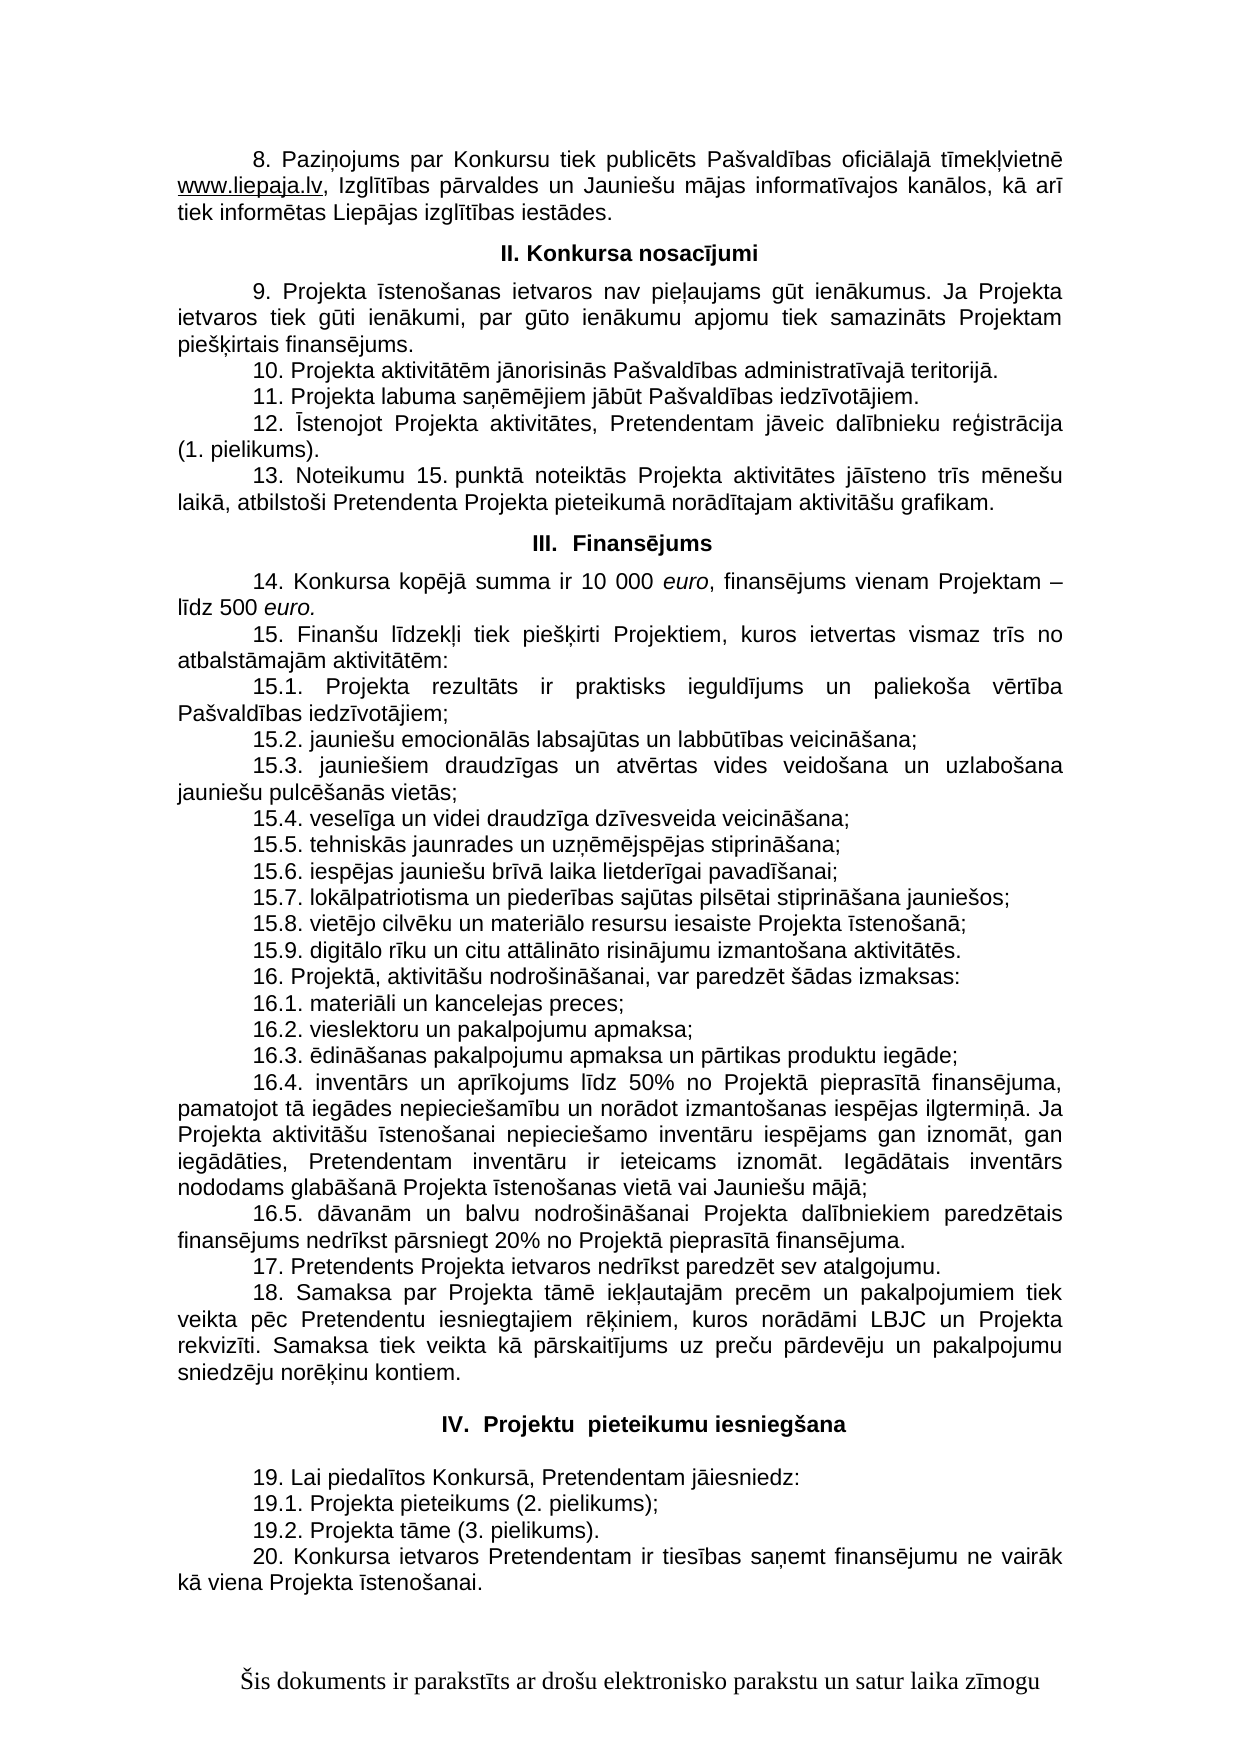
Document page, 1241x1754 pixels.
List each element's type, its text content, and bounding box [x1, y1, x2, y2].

text 16.5. dāvanām un balvu nodrošināšanai Projekta dalībniekiem paredzētais finansējums nedrīkst pārsniegt 20% no Projektā pieprasītā finansējuma. [177, 1200, 1063, 1253]
text 15.6. iespējas jauniešu brīvā laika lietderīgai pavadīšanai; [177, 858, 1063, 884]
text 16.2. vieslektoru un pakalpojumu apmaksa; [177, 1016, 1063, 1042]
text 10. Projekta aktivitātēm jānorisinās Pašvaldības administratīvajā teritorijā. [177, 357, 1063, 383]
text 15.9. digitālo rīku un citu attālināto risinājumu izmantošana aktivitātēs. [177, 937, 1063, 963]
text 16.4. inventārs un aprīkojums līdz 50% no Projektā pieprasītā finansējuma, pamatojot tā iegādes nepieciešamību un norādot izmantošanas iespējas ilgtermiņā. Ja Projekta aktivitāšu īstenošanai nepieciešamo inventāru iespējams gan iznomāt, gan iegādāties, Pretendentam inventāru ir ieteicams iznomāt. Iegādātais inventārs nododams glabāšanā Projekta īstenošanas vietā vai Jauniešu mājā; [177, 1068, 1063, 1200]
list Finansējums [207, 529, 1063, 556]
text 15.8. vietējo cilvēku un materiālo resursu iesaiste Projekta īstenošanā; [177, 910, 1063, 937]
text 19.2. Projekta tāme (3. pielikums). [177, 1517, 1063, 1543]
text 15.4. veselīga un videi draudzīga dzīvesveida veicināšana; [177, 805, 1063, 831]
text 16.3. ēdināšanas pakalpojumu apmaksa un pārtikas produktu iegāde; [177, 1042, 1063, 1068]
text 15. Finanšu līdzekļi tiek piešķirti Projektiem, kuros ietvertas vismaz trīs no atbalstāmajām aktivitātēm: [177, 621, 1063, 673]
text 12. Īstenojot Projekta aktivitātes, Pretendentam jāveic dalībnieku reģistrācija (1. pielikums). [177, 410, 1063, 462]
text 8. Paziņojums par Konkursu tiek publicēts Pašvaldības oficiālajā tīmekļvietnē www.liepaja.lv, Izglītības pārvaldes un Jauniešu mājas informatīvajos kanālos, kā arī tiek informētas Liepājas izglītības iestādes. [177, 146, 1063, 225]
list Projektu pieteikumu iesniegšana [252, 1411, 1063, 1437]
text 20. Konkursa ietvaros Pretendentam ir tiesības saņemt finansējumu ne vairāk kā viena Projekta īstenošanai. [177, 1543, 1063, 1596]
text 9. Projekta īstenošanas ietvaros nav pieļaujams gūt ienākumus. Ja Projekta ietvaros tiek gūti ienākumi, par gūto ienākumu apjomu tiek samazināts Projektam piešķirtais finansējums. [177, 278, 1063, 357]
text 15.1. Projekta rezultāts ir praktisks ieguldījums un paliekoša vērtība Pašvaldības iedzīvotājiem; [177, 673, 1063, 726]
text 13. Noteikumu 15. punktā noteiktās Projekta aktivitātes jāīsteno trīs mēnešu laikā, atbilstoši Pretendenta Projekta pieteikumā norādītajam aktivitāšu grafikam. [177, 462, 1063, 515]
text 18. Samaksa par Projekta tāmē iekļautajām precēm un pakalpojumiem tiek veikta pēc Pretendentu iesniegtajiem rēķiniem, kuros norādāmi LBJC un Projekta rekvizīti. Samaksa tiek veikta kā pārskaitījums uz preču pārdevēju un pakalpojumu sniedzēju norēķinu kontiem. [177, 1279, 1063, 1385]
text 19. Lai piedalītos Konkursā, Pretendentam jāiesniedz: [177, 1464, 1063, 1490]
text 16.1. materiāli un kancelejas preces; [177, 989, 1063, 1016]
text 19.1. Projekta pieteikums (2. pielikums); [177, 1490, 1063, 1517]
text 15.7. lokālpatriotisma un piederības sajūtas pilsētai stiprināšana jauniešos; [177, 884, 1063, 910]
text 15.2. jauniešu emocionālās labsajūtas un labbūtības veicināšana; [177, 726, 1063, 752]
text 16. Projektā, aktivitāšu nodrošināšanai, var paredzēt šādas izmaksas: [177, 963, 1063, 989]
text 11. Projekta labuma saņēmējiem jābūt Pašvaldības iedzīvotājiem. [177, 383, 1063, 410]
text 14. Konkursa kopējā summa ir 10 000 euro, finansējums vienam Projektam – līdz 500 euro. [177, 568, 1063, 621]
text 15.3. jauniešiem draudzīgas un atvērtas vides veidošana un uzlabošana jauniešu pulcēšanās vietās; [177, 752, 1063, 805]
list Konkursa nosacījumi [215, 239, 1063, 266]
text 15.5. tehniskās jaunrades un uzņēmējspējas stiprināšana; [177, 831, 1063, 858]
text 17. Pretendents Projekta ietvaros nedrīkst paredzēt sev atalgojumu. [177, 1253, 1063, 1279]
